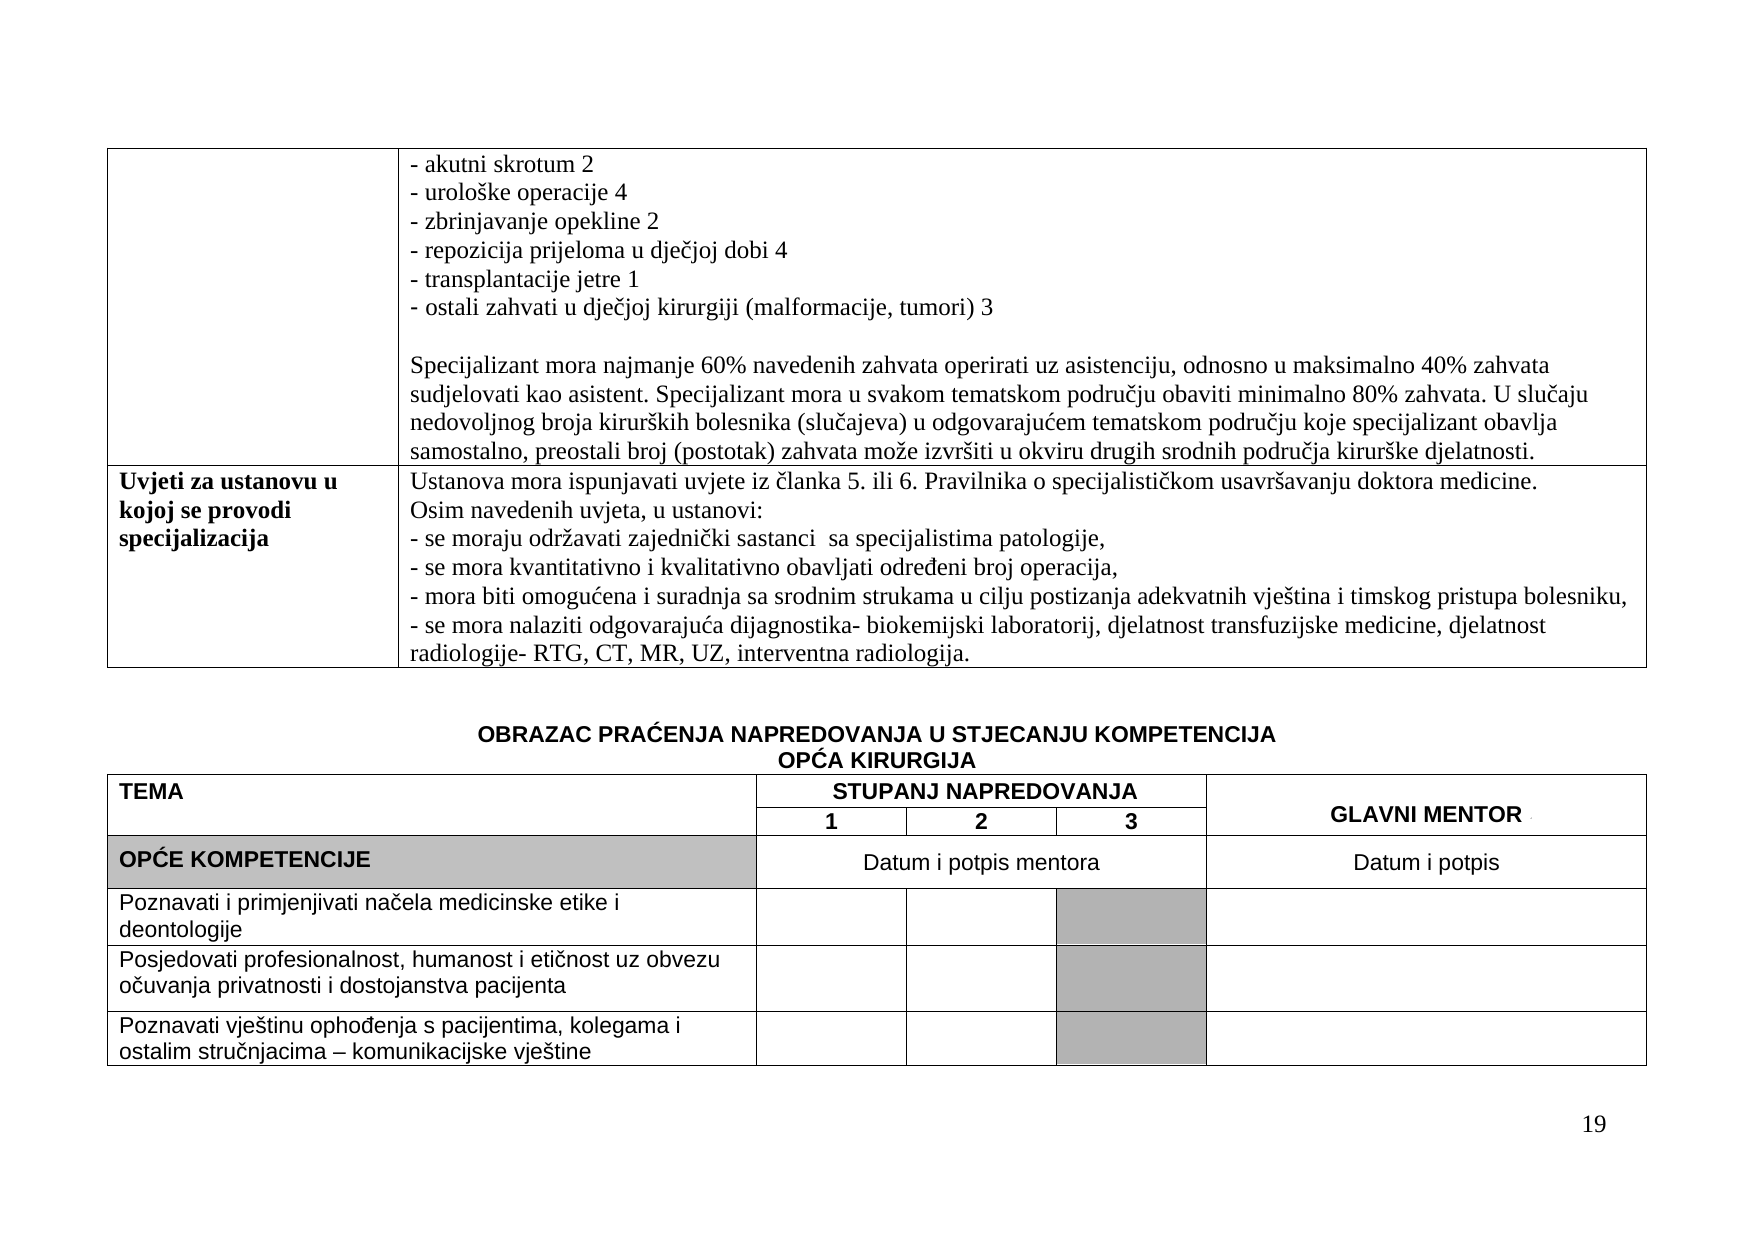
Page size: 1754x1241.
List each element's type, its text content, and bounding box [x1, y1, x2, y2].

table_cell [757, 889, 906, 944]
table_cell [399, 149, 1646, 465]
table_cell Ustanova mora ispunjavati uvjete iz članka 5. ili 6. Pravilnika o specijalističkom usavršavanju doktora medicine. Osim navedenih uvjeta, u ustanovi: - se moraju održavati zajednički sastanci sa specijalistima patologije, - se mora kvantitativno i kvalitativno obavljati određeni broj operacija, - mora biti omogućena i suradnja sa srodnim strukama u cilju postizanja adekvatnih vještina i timskog pristupa bolesniku, - se mora nalaziti odgovarajuća dijagnostika- biokemijski laboratorij, djelatnost transfuzijske medicine, djelatnost radiologije- RTG, CT, MR, UZ, interventna radiologija. [399, 466, 1646, 667]
table_header STUPANJ NAPREDOVANJA [757, 775, 1206, 807]
table_cell Datum i potpis mentora [757, 836, 1206, 888]
table_header TEMA [108, 775, 756, 834]
table_cell [1207, 1012, 1646, 1064]
table_cell Posjedovati profesionalnost, humanost i etičnost uz obvezu očuvanja privatnosti i dostojanstva pacijenta [108, 946, 756, 1011]
table_header GLAVNI MENTOR [1207, 775, 1646, 834]
table_cell [1057, 1012, 1206, 1064]
table_cell 2 [907, 808, 1056, 834]
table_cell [108, 149, 398, 465]
table_cell OPĆE KOMPETENCIJE [108, 836, 756, 888]
table_cell [757, 946, 906, 1011]
table_cell Uvjeti za ustanovu u kojoj se provodi specijalizacija [108, 466, 398, 667]
text OBRAZAC PRAĆENJA NAPREDOVANJA U STJECANJU KOMPETENCIJA [148, 721, 1606, 747]
table_cell [1057, 946, 1206, 1011]
table_cell [907, 889, 1056, 944]
text OPĆA KIRURGIJA [148, 747, 1606, 774]
table_cell [1057, 889, 1206, 944]
table_cell Poznavati vještinu ophođenja s pacijentima, kolegama i ostalim stručnjacima – komunikacijske vještine [108, 1012, 756, 1064]
table_cell [1207, 946, 1646, 1011]
table_cell Poznavati i primjenjivati načela medicinske etike i deontologije [108, 889, 756, 944]
table_cell 1 [757, 808, 906, 834]
table_cell Datum i potpis [1207, 836, 1646, 888]
table_cell [1207, 889, 1646, 944]
table_cell [907, 1012, 1056, 1064]
table_cell 3 [1057, 808, 1206, 834]
table_cell [757, 1012, 906, 1064]
table_cell [907, 946, 1056, 1011]
